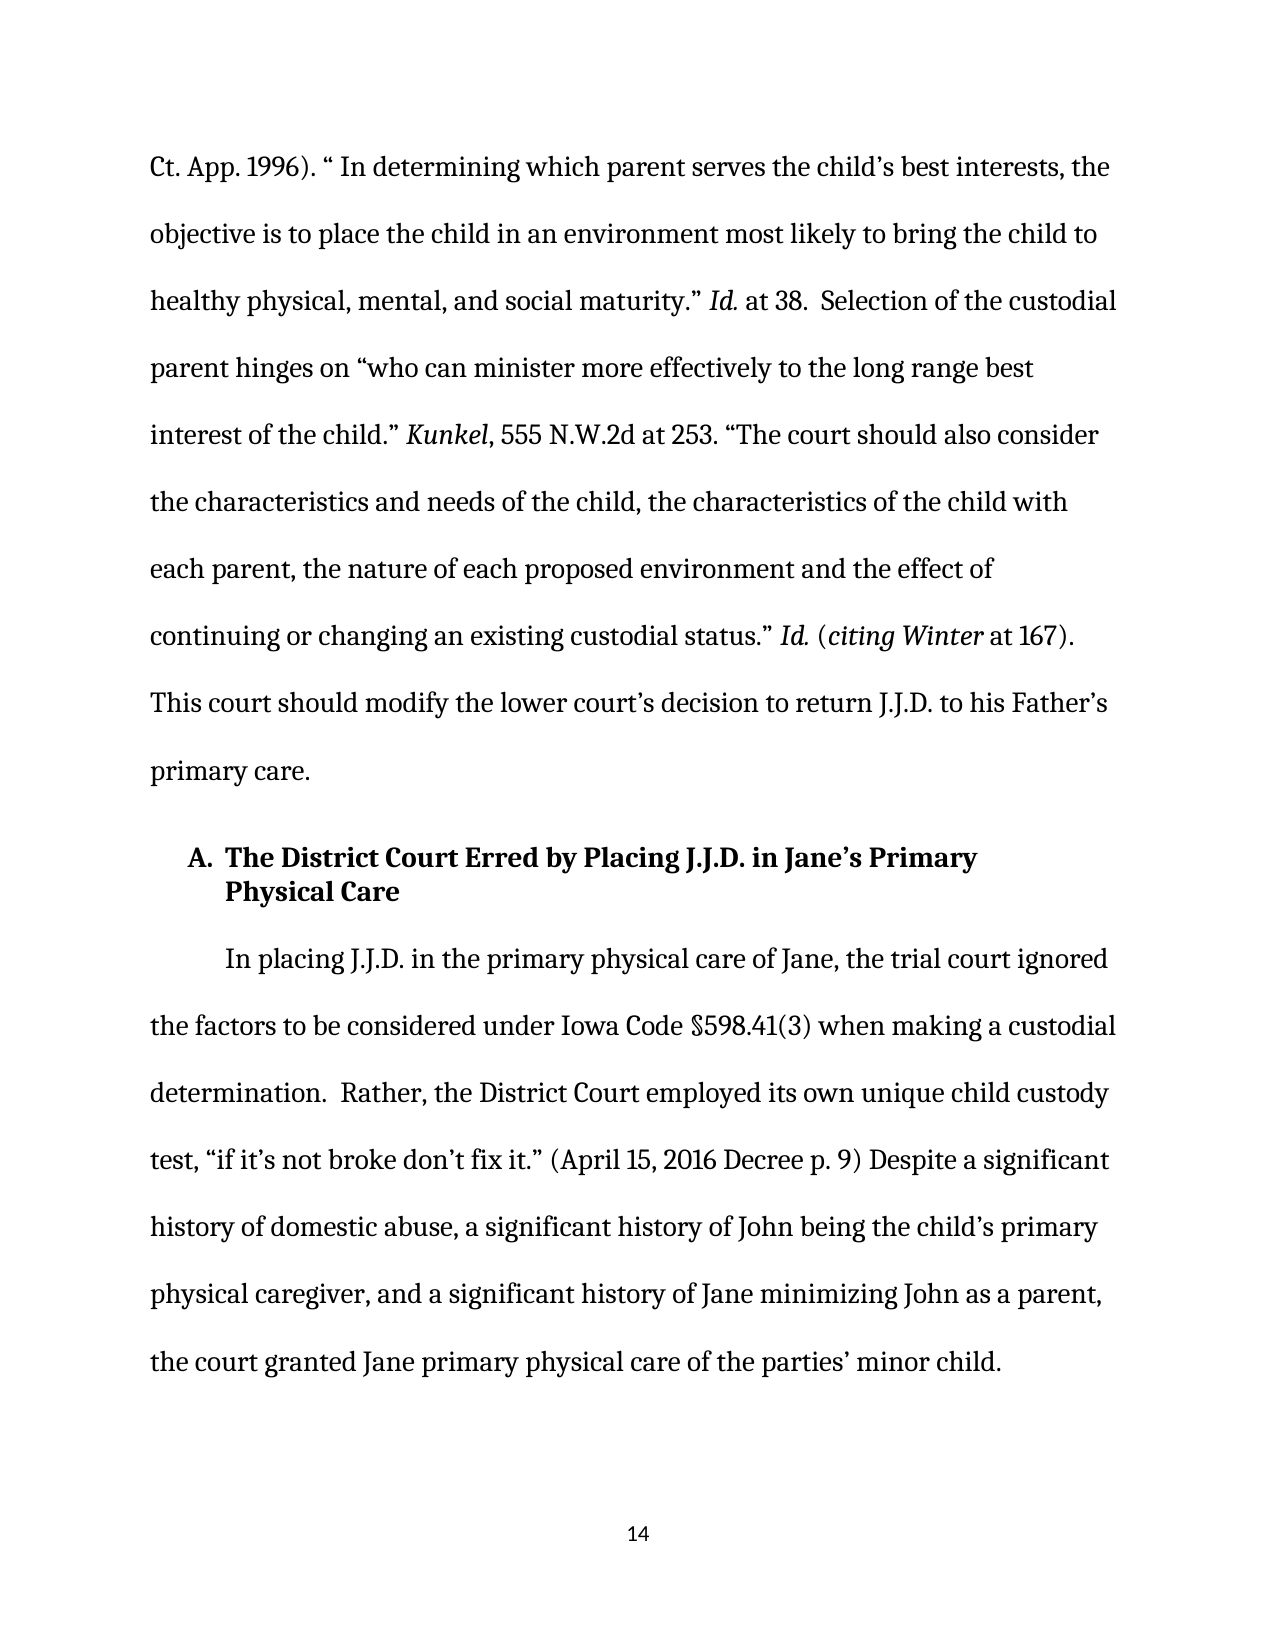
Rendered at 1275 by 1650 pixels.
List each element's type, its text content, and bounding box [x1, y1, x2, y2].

list The District Court Erred by Placing J.J.D. in Jane’s Primary Physical Care [187, 842, 1050, 909]
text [150, 150, 1125, 787]
text In placing J.J.D. in the primary physical care of Jane, the trial court ignored the factors to be considered under Iowa Code §598.41(3) when making a custodial determination. Rather, the District Court employed its own unique child custody test, “if it’s not broke don’t fix it.” (April 15, 2016 Decree p. 9) Despite a significant history of domestic abuse, a significant history of John being the child’s primary physical caregiver, and a significant history of Jane minimizing John as a parent, the court granted Jane primary physical care of the parties’ minor child. [150, 942, 1125, 1378]
